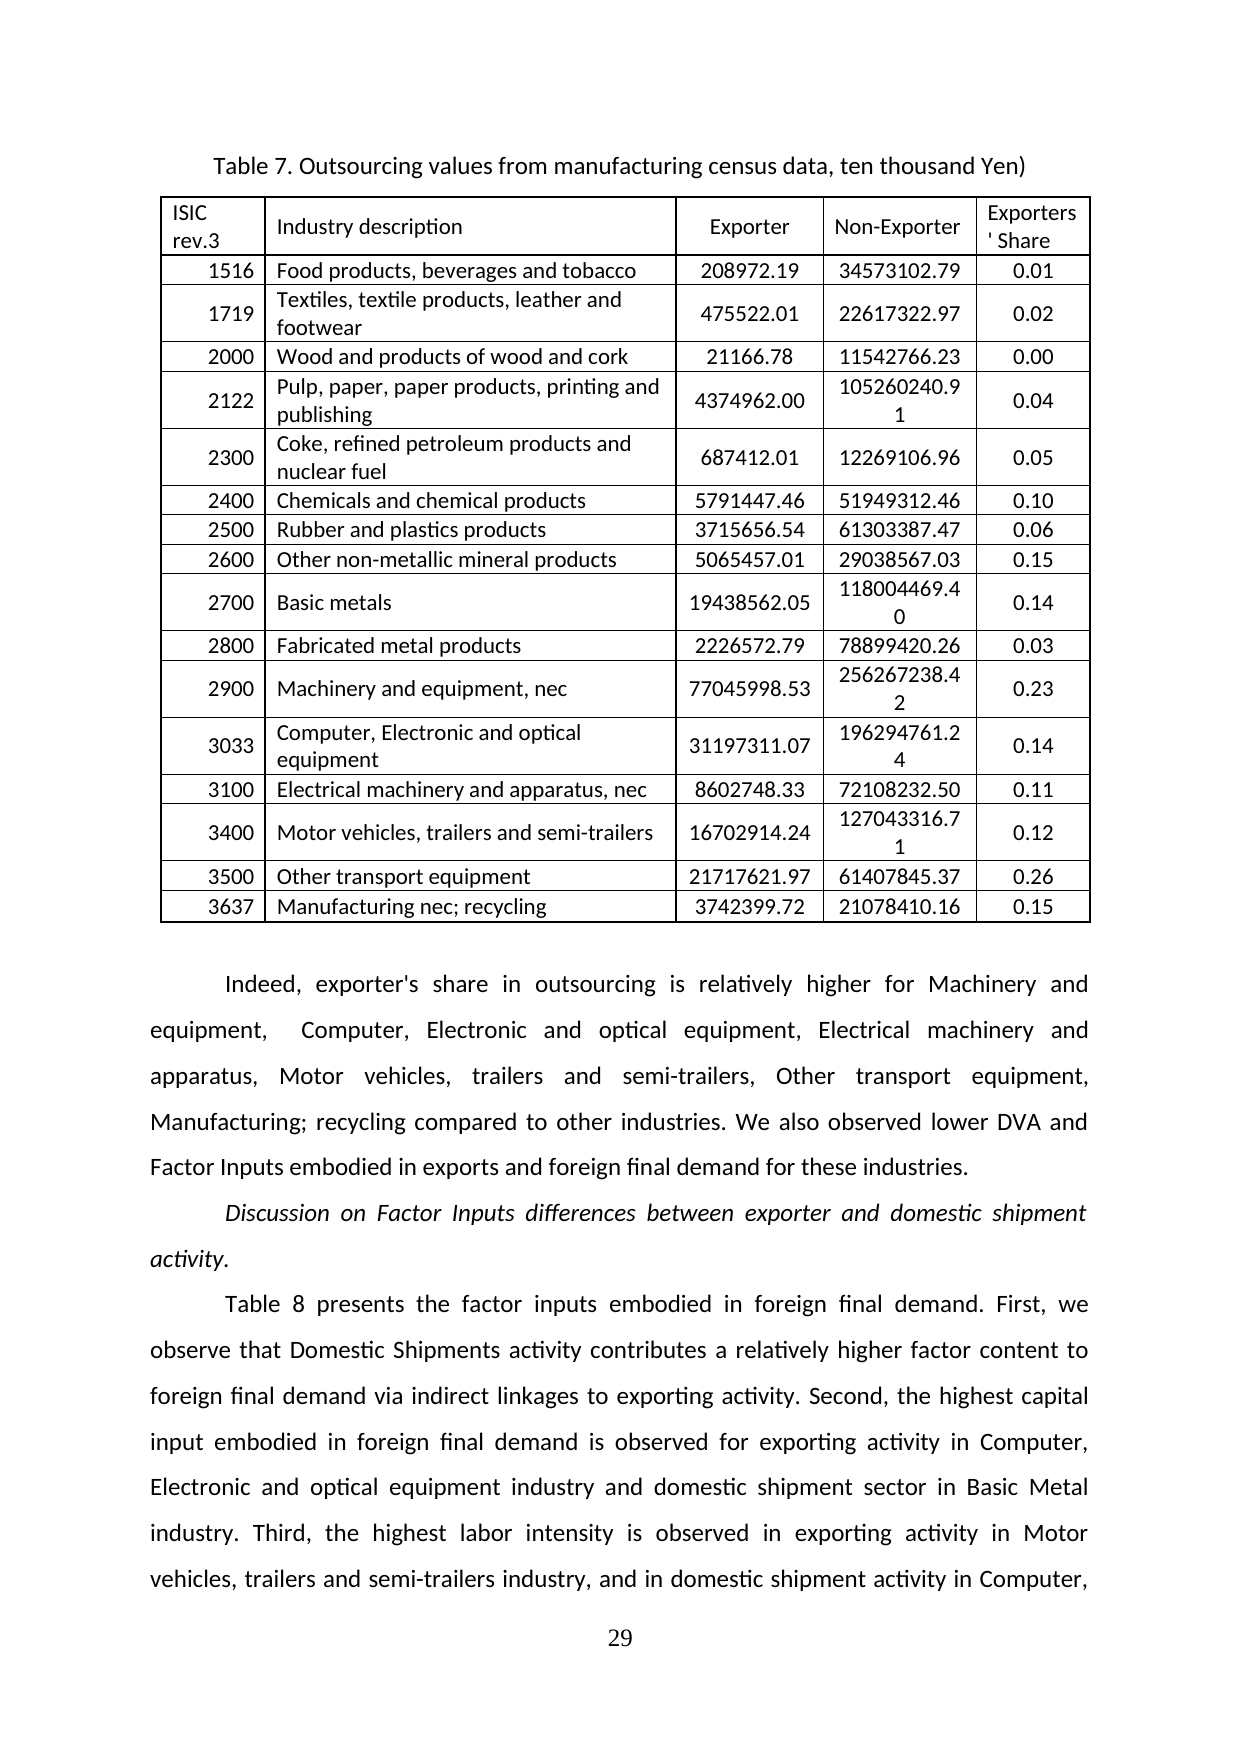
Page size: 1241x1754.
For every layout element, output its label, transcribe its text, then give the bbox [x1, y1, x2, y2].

table_cell Basic metals [266, 574, 675, 630]
table_cell 0.11 [977, 775, 1089, 803]
table_cell 61303387.47 [824, 515, 976, 544]
table_cell 51949312.46 [824, 486, 976, 514]
table_cell Electrical machinery and apparatus, nec [266, 775, 675, 803]
table_cell 0.15 [977, 891, 1089, 921]
table_cell 3033 [162, 718, 264, 774]
table_cell 4374962.00 [677, 372, 823, 428]
table_cell 5065457.01 [677, 545, 823, 573]
table_cell Manufacturing nec; recycling [266, 891, 675, 921]
table_cell 3500 [162, 861, 264, 890]
table_cell 0.05 [977, 429, 1089, 485]
table_cell 21078410.16 [824, 891, 976, 921]
table_cell 127043316.71 [824, 804, 976, 860]
table_cell 1516 [162, 256, 264, 284]
list Indeed, exporter's share in outsourcing is relatively higher for Machinery and equipment, Computer, Electronic and optical equipment, Electrical machinery and apparatus, Motor vehicles, trailers and semi-trailers, Other transport equipment, Manufacturing; recycling compared to other industries. We also observed lower DVA and Factor Inputs embodied in exports and foreign final demand for these industries. [150, 968, 1090, 1182]
table_cell 3400 [162, 804, 264, 860]
table_cell 0.01 [977, 256, 1089, 284]
table_cell 0.14 [977, 574, 1089, 630]
table_cell 2800 [162, 631, 264, 659]
table_cell 78899420.26 [824, 631, 976, 659]
table_cell Food products, beverages and tobacco [266, 256, 675, 284]
table_cell 5791447.46 [677, 486, 823, 514]
table_cell 2600 [162, 545, 264, 573]
list Discussion on Factor Inputs differences between exporter and domestic shipment activity. [150, 1197, 1090, 1273]
table_cell 31197311.07 [677, 718, 823, 774]
table_cell 77045998.53 [677, 661, 823, 717]
table_cell 2000 [162, 342, 264, 371]
table_cell Pulp, paper, paper products, printing and publishing [266, 372, 675, 428]
table_cell 22617322.97 [824, 285, 976, 341]
table_header Industry description [266, 198, 675, 254]
table_cell 0.02 [977, 285, 1089, 341]
table_cell Textiles, textile products, leather and footwear [266, 285, 675, 341]
table_cell 3100 [162, 775, 264, 803]
table_cell 0.03 [977, 631, 1089, 659]
table_cell 12269106.96 [824, 429, 976, 485]
table_cell 0.10 [977, 486, 1089, 514]
table_cell 0.14 [977, 718, 1089, 774]
table_cell 21717621.97 [677, 861, 823, 890]
table_header Exporters' Share [977, 198, 1089, 254]
table_cell 475522.01 [677, 285, 823, 341]
table_cell 0.15 [977, 545, 1089, 573]
table_cell 21166.78 [677, 342, 823, 371]
table_cell Fabricated metal products [266, 631, 675, 659]
table_cell Motor vehicles, trailers and semi-trailers [266, 804, 675, 860]
table_cell 29038567.03 [824, 545, 976, 573]
table_cell 0.23 [977, 661, 1089, 717]
table_cell Machinery and equipment, nec [266, 661, 675, 717]
table_header Exporter [677, 198, 823, 254]
table_cell 0.00 [977, 342, 1089, 371]
table_cell 16702914.24 [677, 804, 823, 860]
table_cell 34573102.79 [824, 256, 976, 284]
table_cell 1719 [162, 285, 264, 341]
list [150, 1288, 1090, 1593]
table_cell Other transport equipment [266, 861, 675, 890]
table_header Non-Exporter [824, 198, 976, 254]
table_cell 72108232.50 [824, 775, 976, 803]
table_cell 0.12 [977, 804, 1089, 860]
table_cell 2122 [162, 372, 264, 428]
table_cell Other non-metallic mineral products [266, 545, 675, 573]
table_cell 2900 [162, 661, 264, 717]
table_cell 3742399.72 [677, 891, 823, 921]
list Table 7. Outsourcing values from manufacturing census data, ten thousand Yen) [150, 150, 1090, 181]
table_cell 2226572.79 [677, 631, 823, 659]
table_header ISIC rev.3 [162, 198, 264, 254]
table_cell 2500 [162, 515, 264, 544]
table_cell Wood and products of wood and cork [266, 342, 675, 371]
table_cell 0.06 [977, 515, 1089, 544]
table_cell 0.26 [977, 861, 1089, 890]
table_cell 687412.01 [677, 429, 823, 485]
table_cell Chemicals and chemical products [266, 486, 675, 514]
table_cell 118004469.40 [824, 574, 976, 630]
table_cell Computer, Electronic and optical equipment [266, 718, 675, 774]
table_cell 0.04 [977, 372, 1089, 428]
table_cell 2700 [162, 574, 264, 630]
table_cell 2400 [162, 486, 264, 514]
table_cell 196294761.24 [824, 718, 976, 774]
table_cell 256267238.42 [824, 661, 976, 717]
table_cell 2300 [162, 429, 264, 485]
table_cell 11542766.23 [824, 342, 976, 371]
table_cell 8602748.33 [677, 775, 823, 803]
table_cell 61407845.37 [824, 861, 976, 890]
table_cell 105260240.91 [824, 372, 976, 428]
table_cell 208972.19 [677, 256, 823, 284]
table_cell 19438562.05 [677, 574, 823, 630]
table_cell Rubber and plastics products [266, 515, 675, 544]
table_cell 3715656.54 [677, 515, 823, 544]
table_cell 3637 [162, 891, 264, 921]
table_cell Coke, refined petroleum products and nuclear fuel [266, 429, 675, 485]
